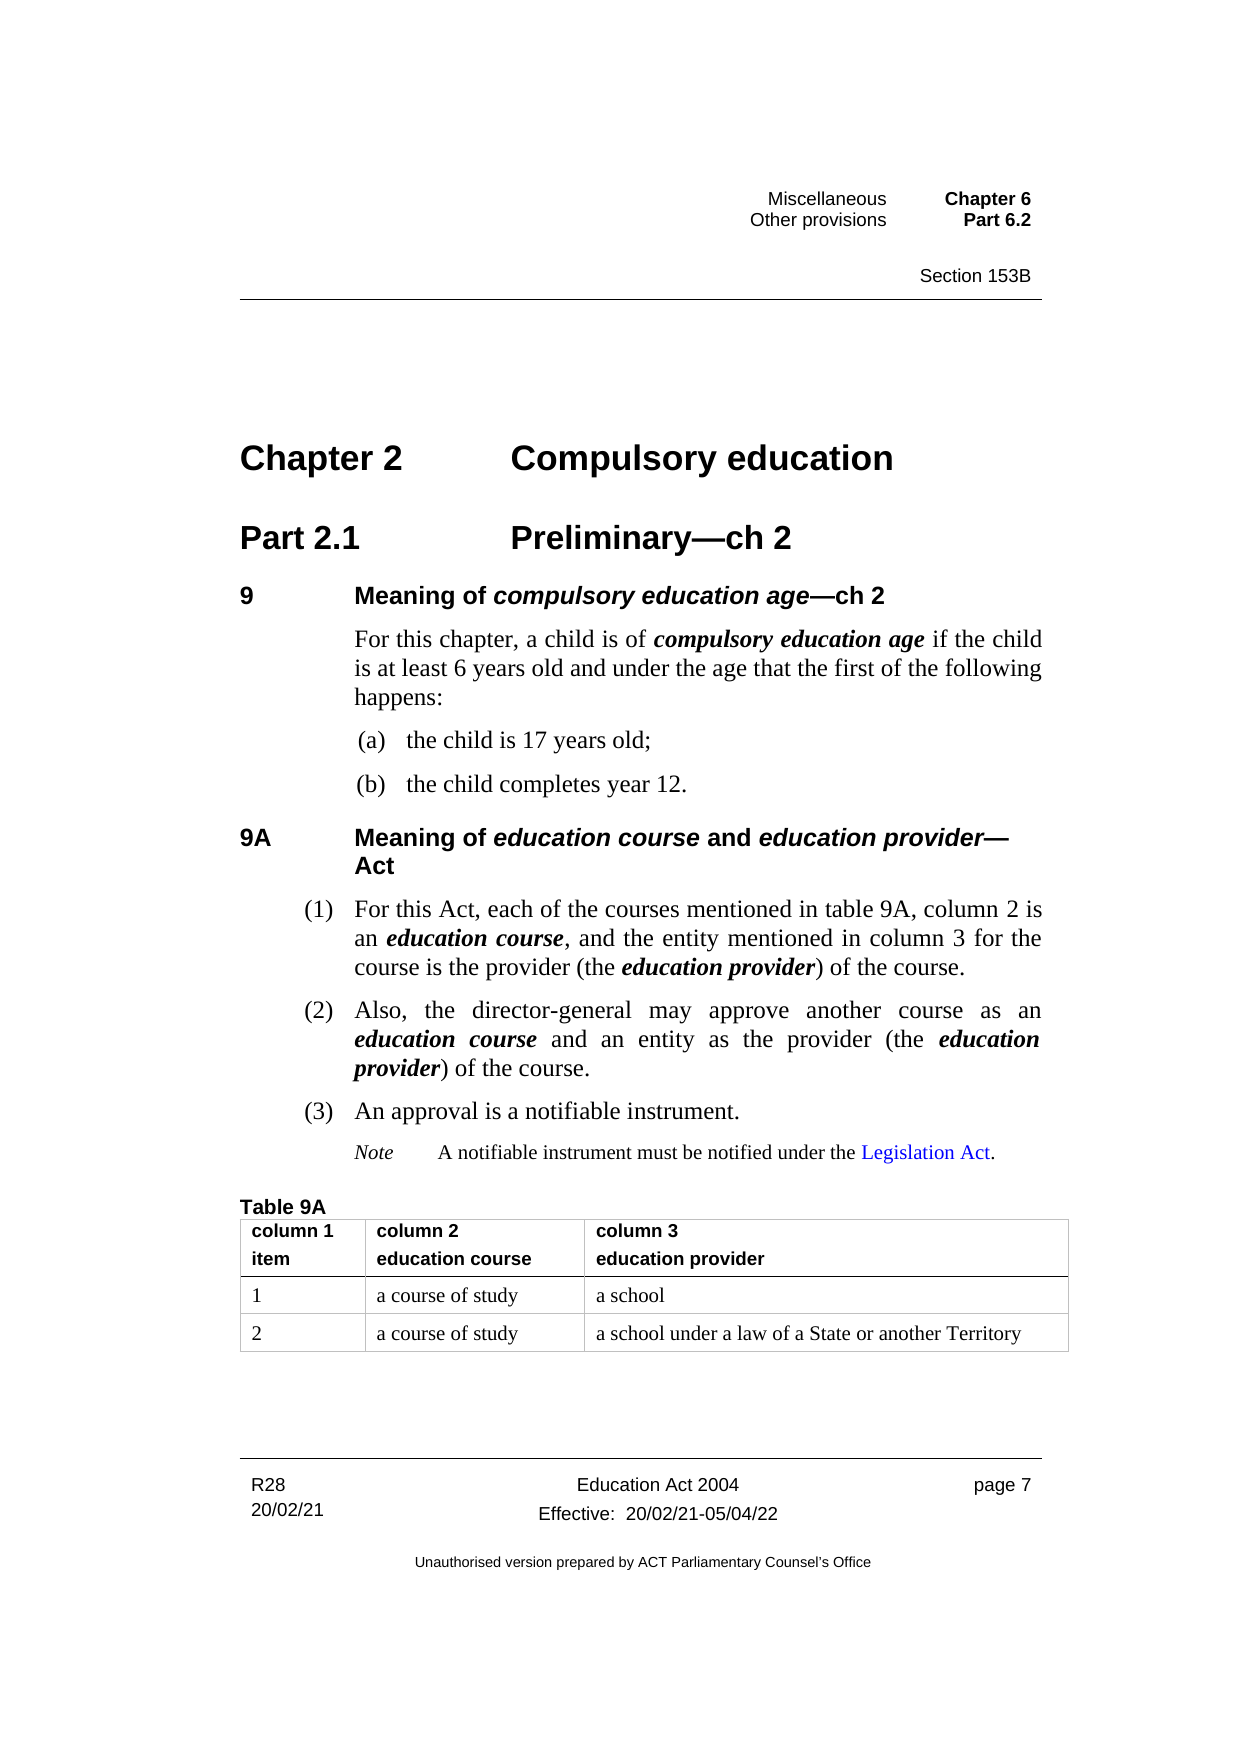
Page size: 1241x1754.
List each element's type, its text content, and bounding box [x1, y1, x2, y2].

text 9A Meaning of education course and education provider—Act [239, 822, 1042, 880]
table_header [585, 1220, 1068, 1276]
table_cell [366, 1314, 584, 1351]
text Note A notifiable instrument must be notified under the Legislation Act. [354, 1139, 1042, 1164]
text (3) An approval is a notifiable instrument. [239, 1096, 1042, 1125]
text Table 9A [239, 1195, 1042, 1219]
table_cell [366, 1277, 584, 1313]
text (2) Also, the director-general may approve another course as an education course and an entity as the provider (the education provider) of the course. [239, 995, 1042, 1082]
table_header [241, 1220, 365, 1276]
text 9 Meaning of compulsory education age—ch 2 [239, 581, 1042, 610]
text For this chapter, a child is of compulsory education age if the child is at least 6 years old and under the age that the first of the following happens: [354, 624, 1042, 711]
text (1) For this Act, each of the courses mentioned in table 9A, column 2 is an education course, and the entity mentioned in column 3 for the course is the provider (the education provider) of the course. [239, 894, 1042, 981]
text Chapter 2 Compulsory education [239, 437, 1042, 478]
text (a) the child is 17 years old; [239, 725, 1042, 754]
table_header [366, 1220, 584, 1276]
text (b) the child completes year 12. [239, 769, 1042, 797]
text Part 2.1 Preliminary—ch 2 [239, 518, 1042, 556]
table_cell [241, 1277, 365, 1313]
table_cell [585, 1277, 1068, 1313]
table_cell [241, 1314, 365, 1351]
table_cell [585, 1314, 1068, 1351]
